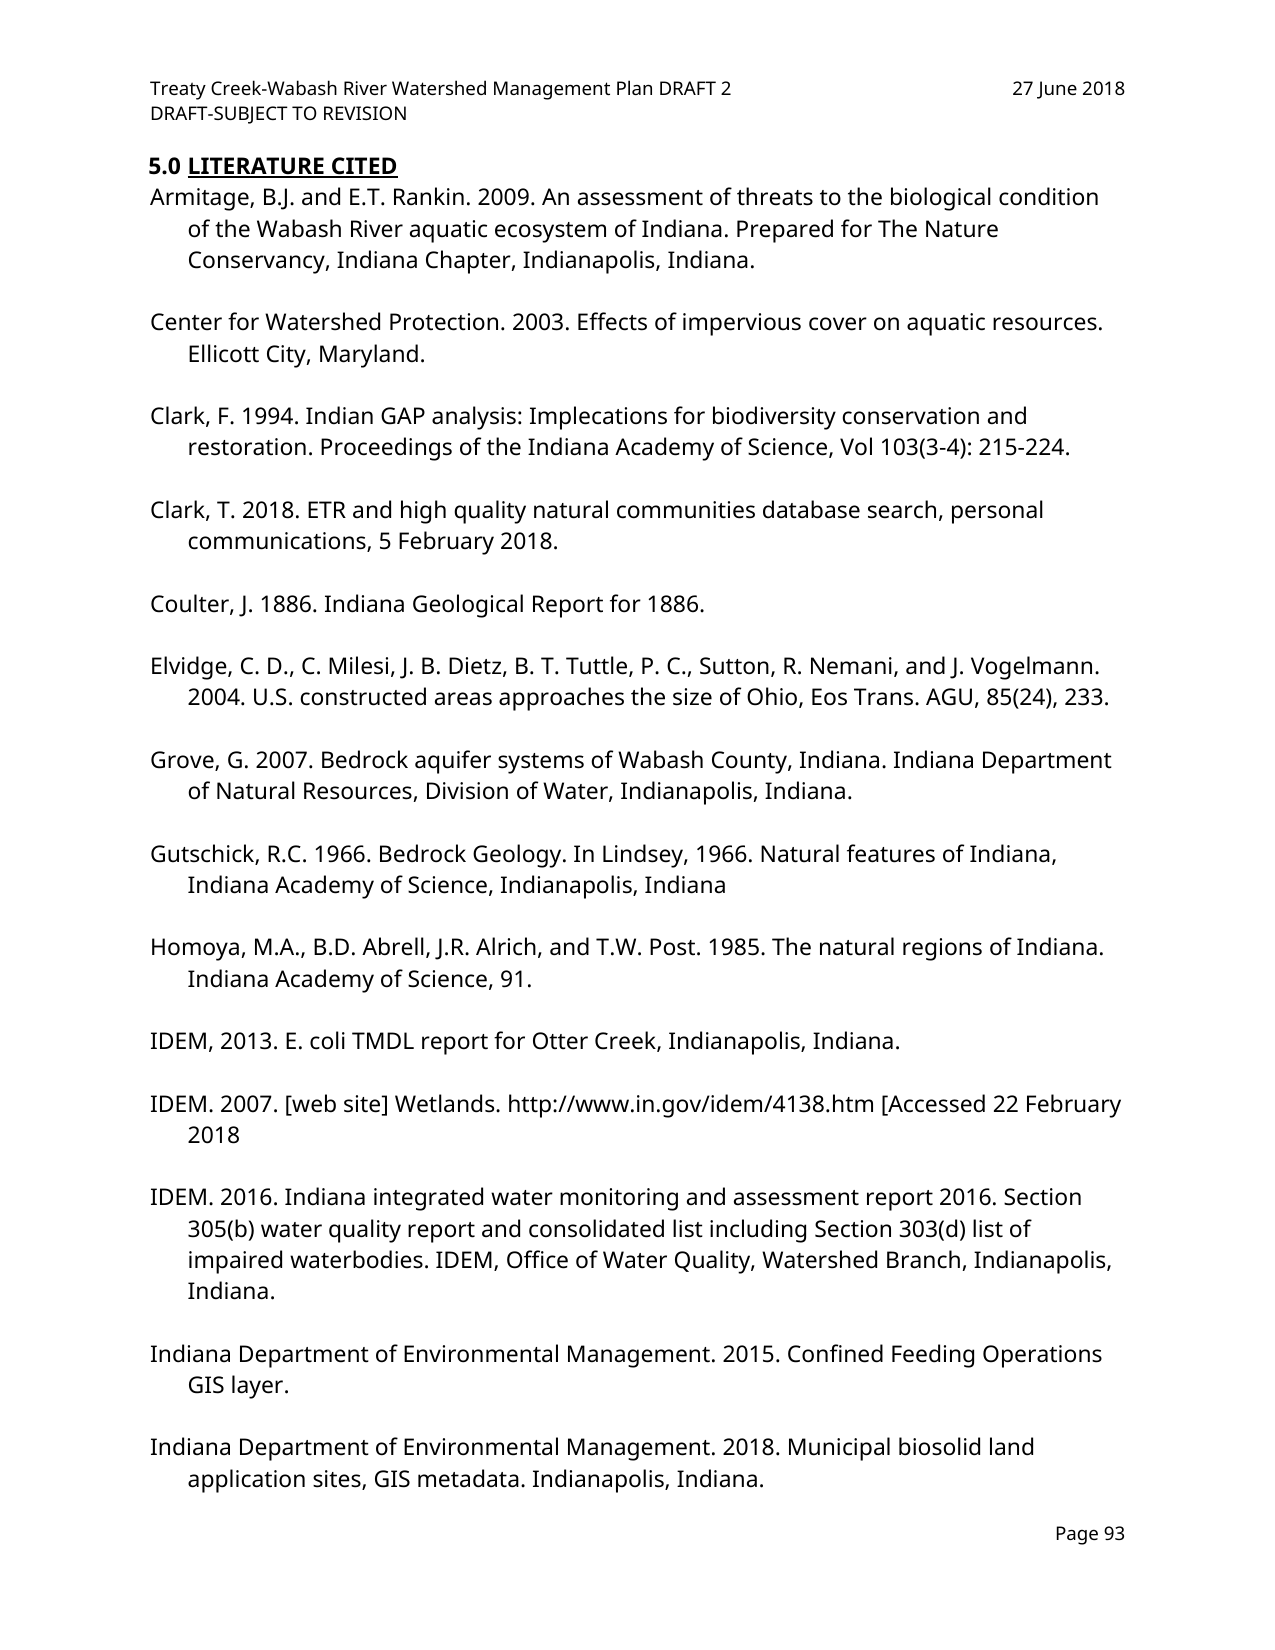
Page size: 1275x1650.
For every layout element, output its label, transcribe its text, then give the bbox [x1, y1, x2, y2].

text Center for Watershed Protection. 2003. Effects of impervious cover on aquatic resources. Ellicott City, Maryland. [150, 306, 1125, 369]
text Armitage, B.J. and E.T. Rankin. 2009. An assessment of threats to the biological condition of the Wabash River aquatic ecosystem of Indiana. Prepared for The Nature Conservancy, Indiana Chapter, Indianapolis, Indiana. [150, 181, 1125, 275]
text Clark, T. 2018. ETR and high quality natural communities database search, personal communications, 5 February 2018. [150, 494, 1125, 556]
text Grove, G. 2007. Bedrock aquifer systems of Wabash County, Indiana. Indiana Department of Natural Resources, Division of Water, Indianapolis, Indiana. [150, 744, 1125, 806]
text Coulter, J. 1886. Indiana Geological Report for 1886. [150, 587, 1125, 619]
text Elvidge, C. D., C. Milesi, J. B. Dietz, B. T. Tuttle, P. C., Sutton, R. Nemani, and J. Vogelmann. 2004. U.S. constructed areas approaches the size of Ohio, Eos Trans. AGU, 85(24), 233. [150, 650, 1125, 712]
text IDEM, 2013. E. coli TMDL report for Otter Creek, Indianapolis, Indiana. [150, 1025, 1125, 1056]
subtitle LITERATURE CITED [148, 150, 1125, 181]
text Indiana Department of Environmental Management. 2018. Municipal biosolid land application sites, GIS metadata. Indianapolis, Indiana. [150, 1431, 1125, 1494]
text Clark, F. 1994. Indian GAP analysis: Implecations for biodiversity conservation and restoration. Proceedings of the Indiana Academy of Science, Vol 103(3-4): 215-224. [150, 400, 1125, 462]
text IDEM. 2016. Indiana integrated water monitoring and assessment report 2016. Section 305(b) water quality report and consolidated list including Section 303(d) list of impaired waterbodies. IDEM, Office of Water Quality, Watershed Branch, Indianapolis, Indiana. [150, 1181, 1125, 1306]
text IDEM. 2007. [web site] Wetlands. http://www.in.gov/idem/4138.htm [Accessed 22 February 2018 [150, 1087, 1125, 1150]
text Homoya, M.A., B.D. Abrell, J.R. Alrich, and T.W. Post. 1985. The natural regions of Indiana. Indiana Academy of Science, 91. [150, 931, 1125, 994]
text Indiana Department of Environmental Management. 2015. Confined Feeding Operations GIS layer. [150, 1337, 1125, 1400]
text Gutschick, R.C. 1966. Bedrock Geology. In Lindsey, 1966. Natural features of Indiana, Indiana Academy of Science, Indianapolis, Indiana [150, 837, 1125, 900]
